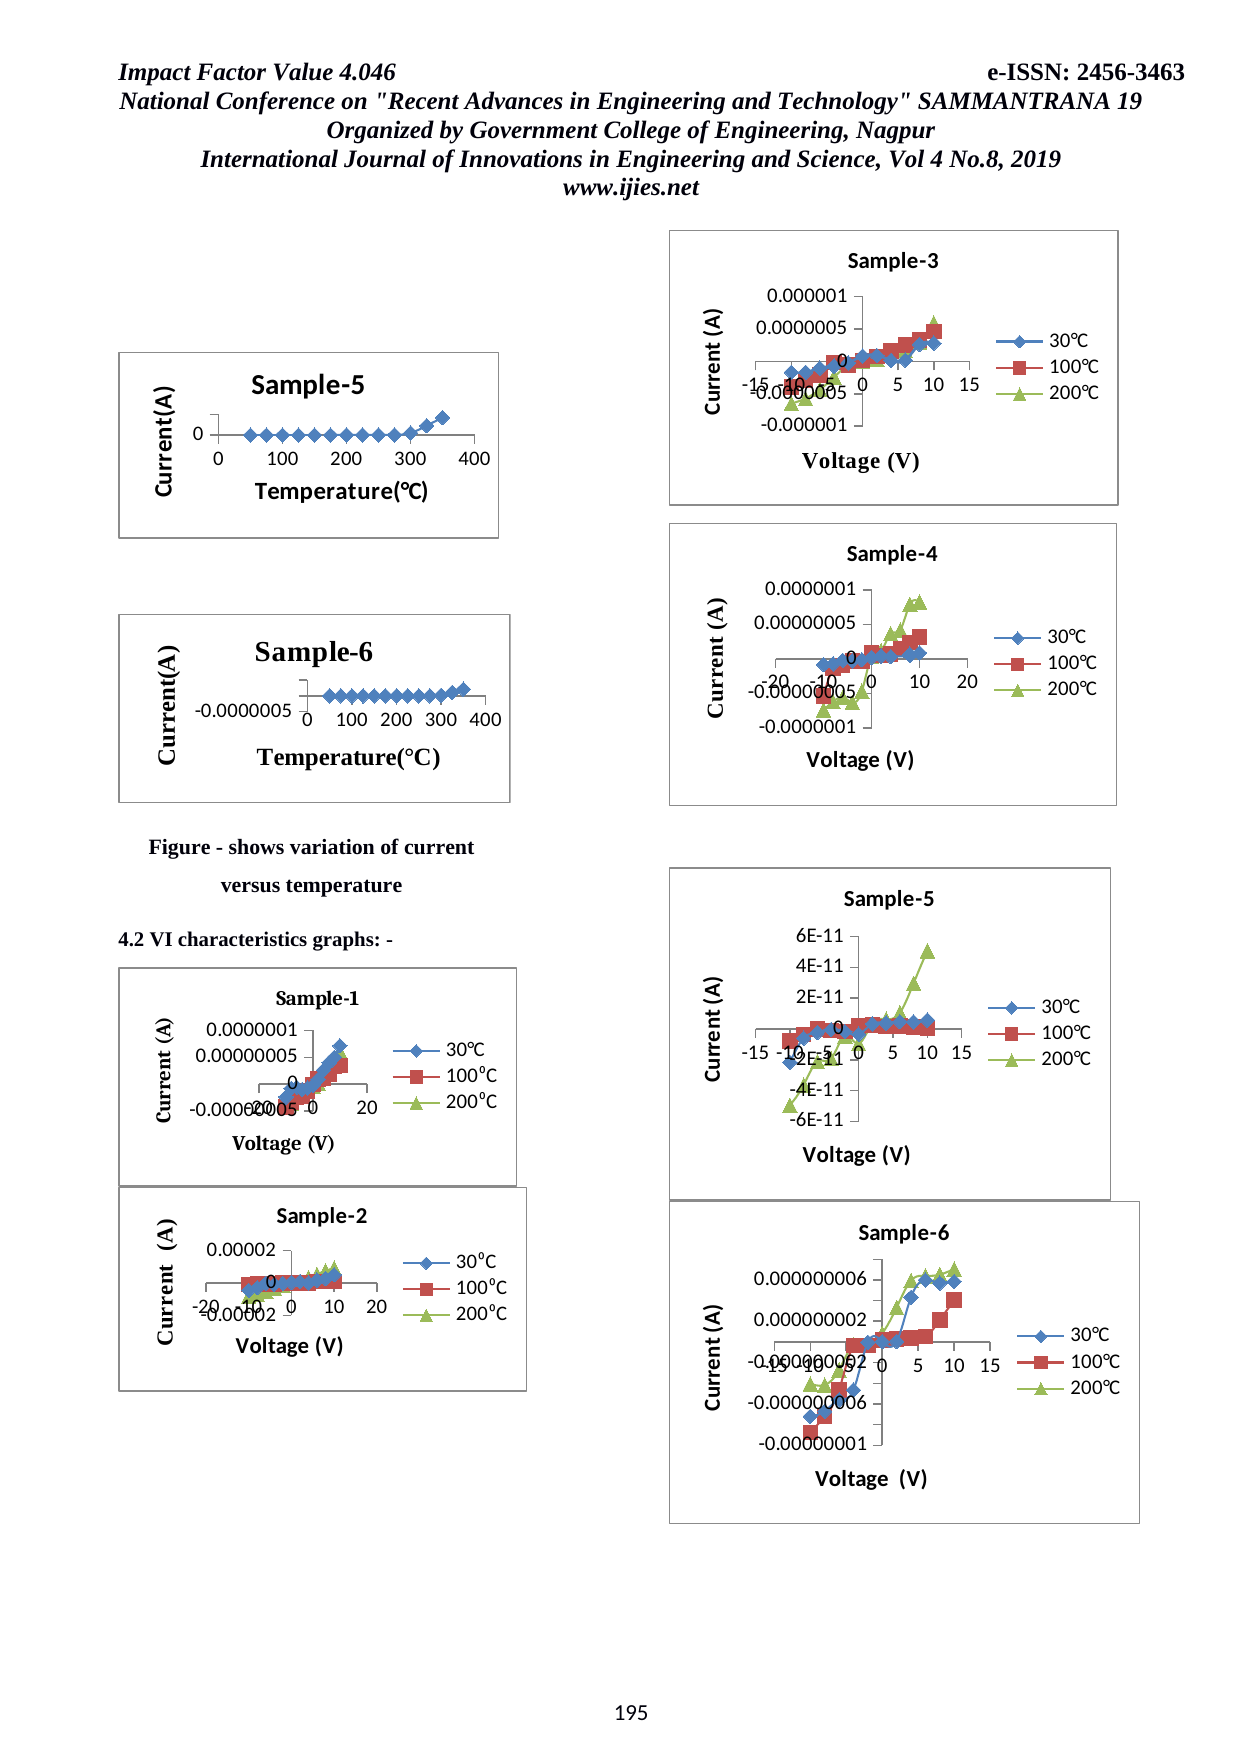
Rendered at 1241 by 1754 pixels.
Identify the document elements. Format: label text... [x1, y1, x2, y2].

text 4.2 VI characteristics graphs: - [118, 926, 594, 951]
text Figure - shows variation of current versus temperature [118, 834, 505, 897]
